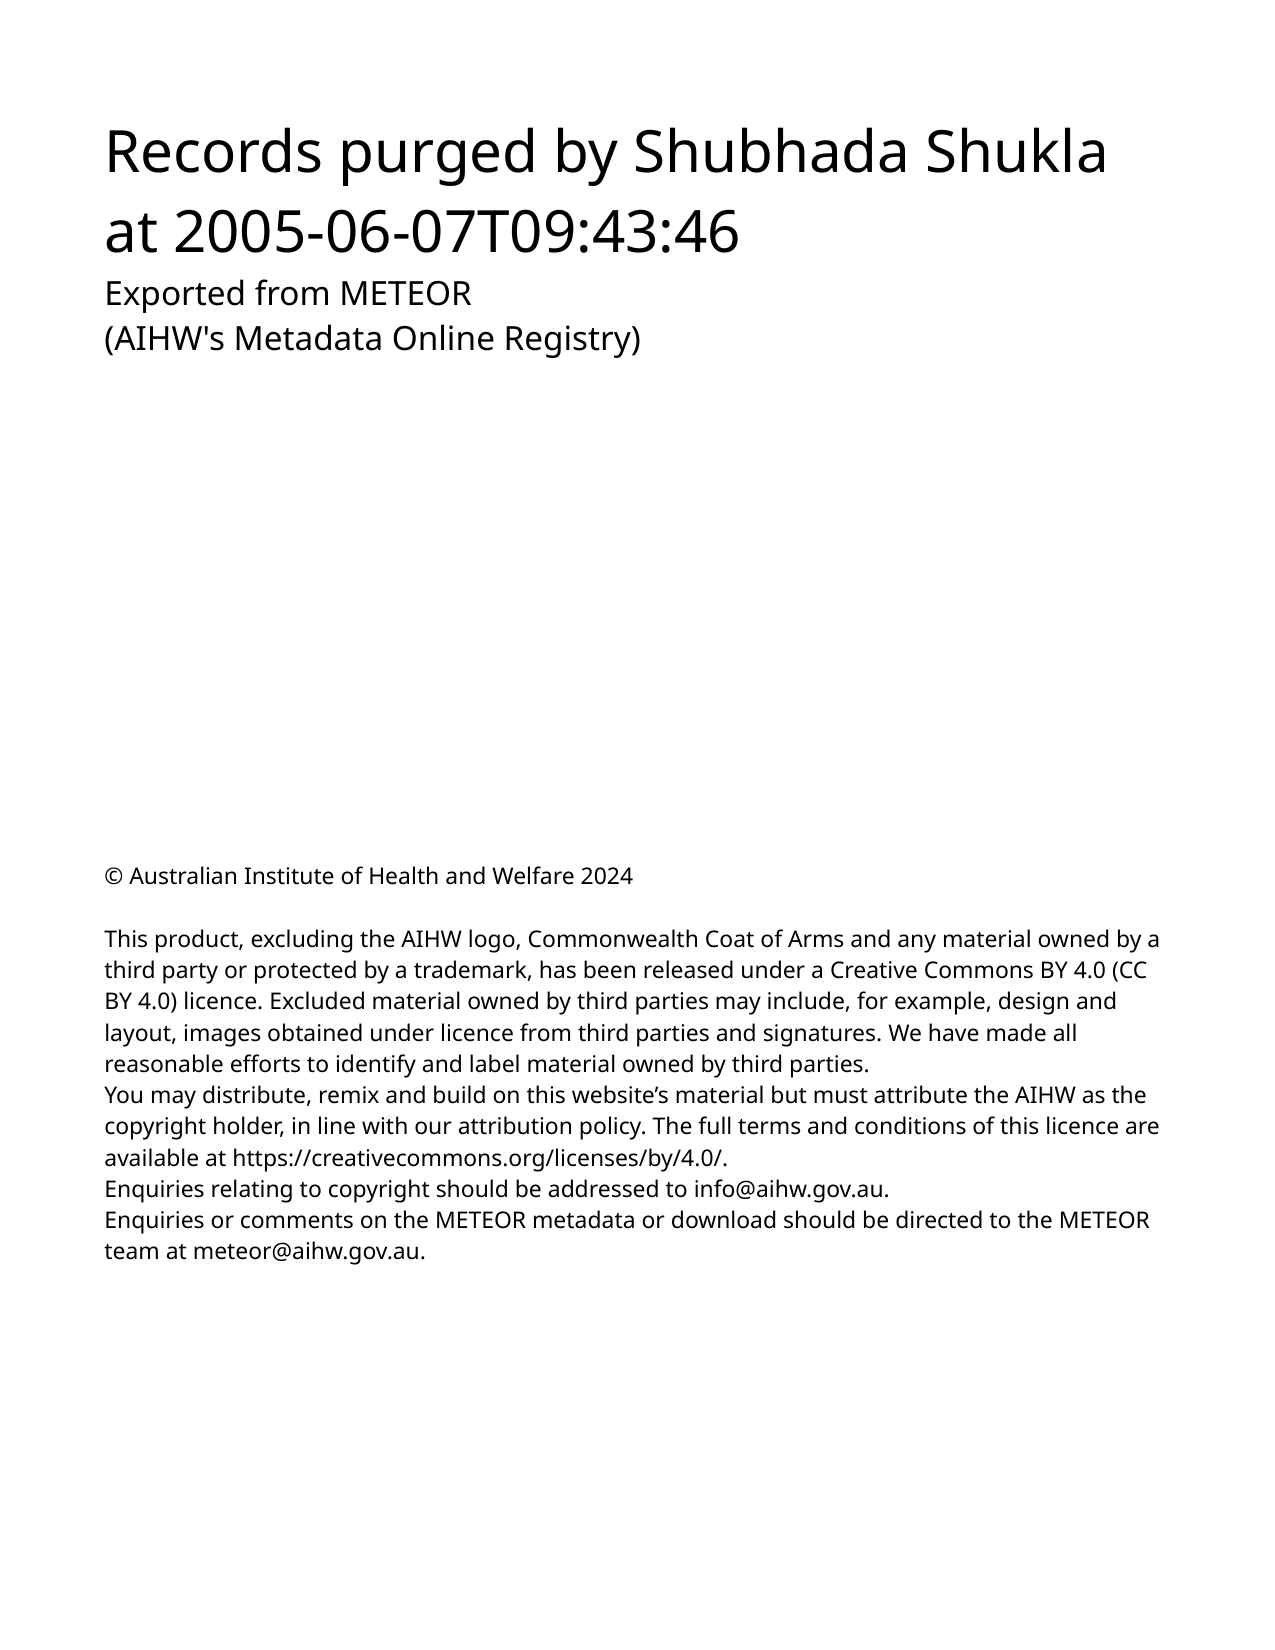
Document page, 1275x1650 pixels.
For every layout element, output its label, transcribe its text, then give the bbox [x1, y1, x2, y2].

text Enquiries relating to copyright should be addressed to info@aihw.gov.au. [104, 1173, 1171, 1204]
text This product, excluding the AIHW logo, Commonwealth Coat of Arms and any material owned by a third party or protected by a trademark, has been released under a Creative Commons BY 4.0 (CC BY 4.0) licence. Excluded material owned by third parties may include, for example, design and layout, images obtained under licence from third parties and signatures. We have made all reasonable efforts to identify and label material owned by third parties. [104, 923, 1171, 1079]
text Enquiries or comments on the METEOR metadata or download should be directed to the METEOR team at meteor@aihw.gov.au. [104, 1204, 1171, 1266]
subtitle (AIHW's Metadata Online Registry) [104, 315, 1171, 360]
text You may distribute, remix and build on this website’s material but must attribute the AIHW as the copyright holder, in line with our attribution policy. The full terms and conditions of this licence are available at https://creativecommons.org/licenses/by/4.0/. [104, 1079, 1171, 1173]
title Records purged by Shubhada Shukla at 2005-06-07T09:43:46 [104, 110, 1171, 269]
text © Australian Institute of Health and Welfare 2024 [104, 860, 1171, 891]
subtitle Exported from METEOR [104, 269, 1171, 315]
